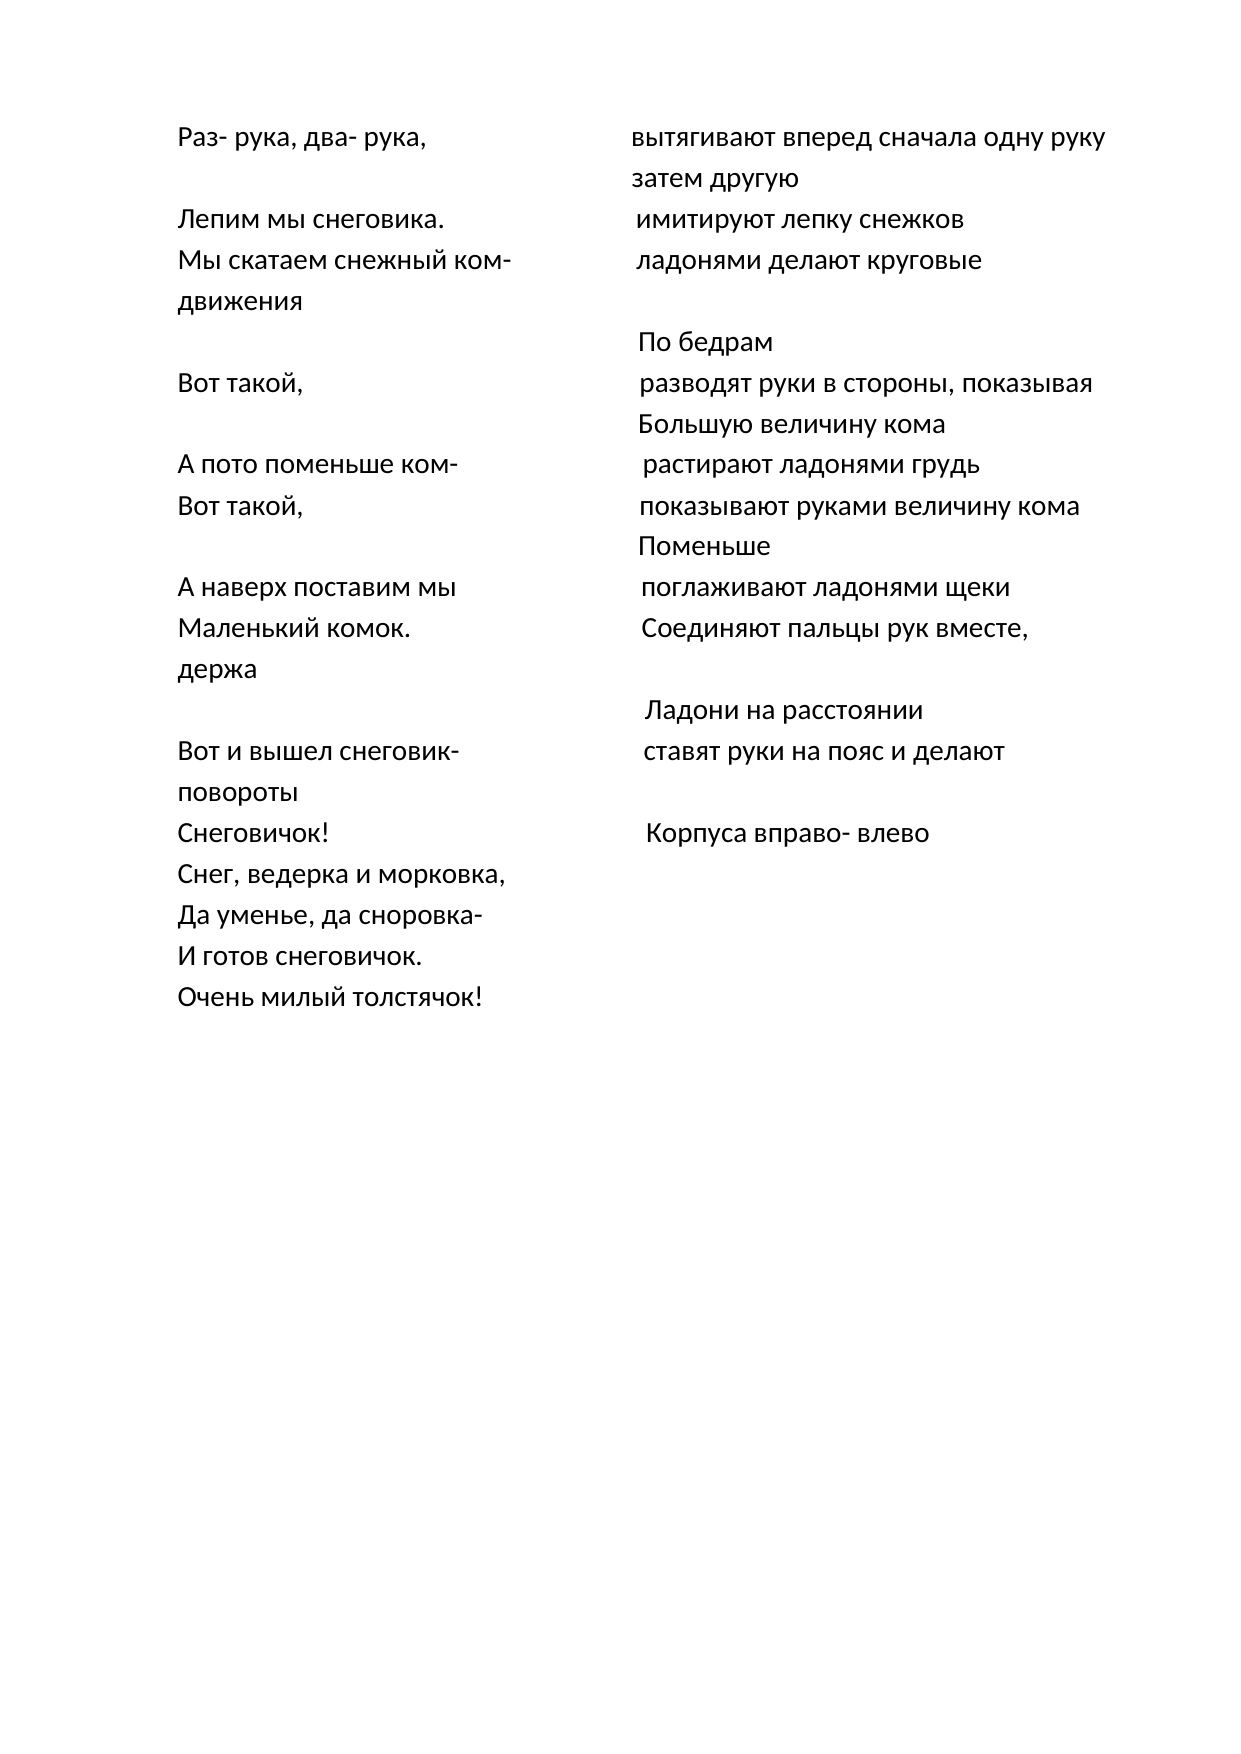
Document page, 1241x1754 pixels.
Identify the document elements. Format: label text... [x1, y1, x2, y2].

text Раз- рука, два- рука, вытягивают вперед сначала одну руку [177, 118, 1107, 154]
text По бедрам [177, 323, 1107, 358]
text Маленький комок. Соединяют пальцы рук вместе, держа [177, 609, 1107, 686]
text И готов снеговичок. [177, 937, 1107, 972]
text А наверх поставим мы поглаживают ладонями щеки [177, 568, 1107, 604]
text А пото поменьше ком- растирают ладонями грудь [177, 446, 1107, 481]
text Снеговичок! Корпуса вправо- влево [177, 814, 1107, 850]
text Вот и вышел снеговик- ставят руки на пояс и делают повороты [177, 732, 1107, 809]
text Да уменье, да сноровка- [177, 896, 1107, 932]
text Мы скатаем снежный ком- ладонями делают круговые движения [177, 241, 1107, 317]
text Вот такой, показывают руками величину кома [177, 487, 1107, 522]
text Поменьше [177, 527, 1107, 563]
text Очень милый толстячок! [177, 978, 1107, 1013]
text Вот такой, разводят руки в стороны, показывая [177, 364, 1107, 399]
text Снег, ведерка и морковка, [177, 855, 1107, 891]
text Ладони на расстоянии [177, 691, 1107, 727]
text затем другую [177, 159, 1107, 195]
text Большую величину кома [177, 405, 1107, 440]
text Лепим мы снеговика. имитируют лепку снежков [177, 200, 1107, 236]
